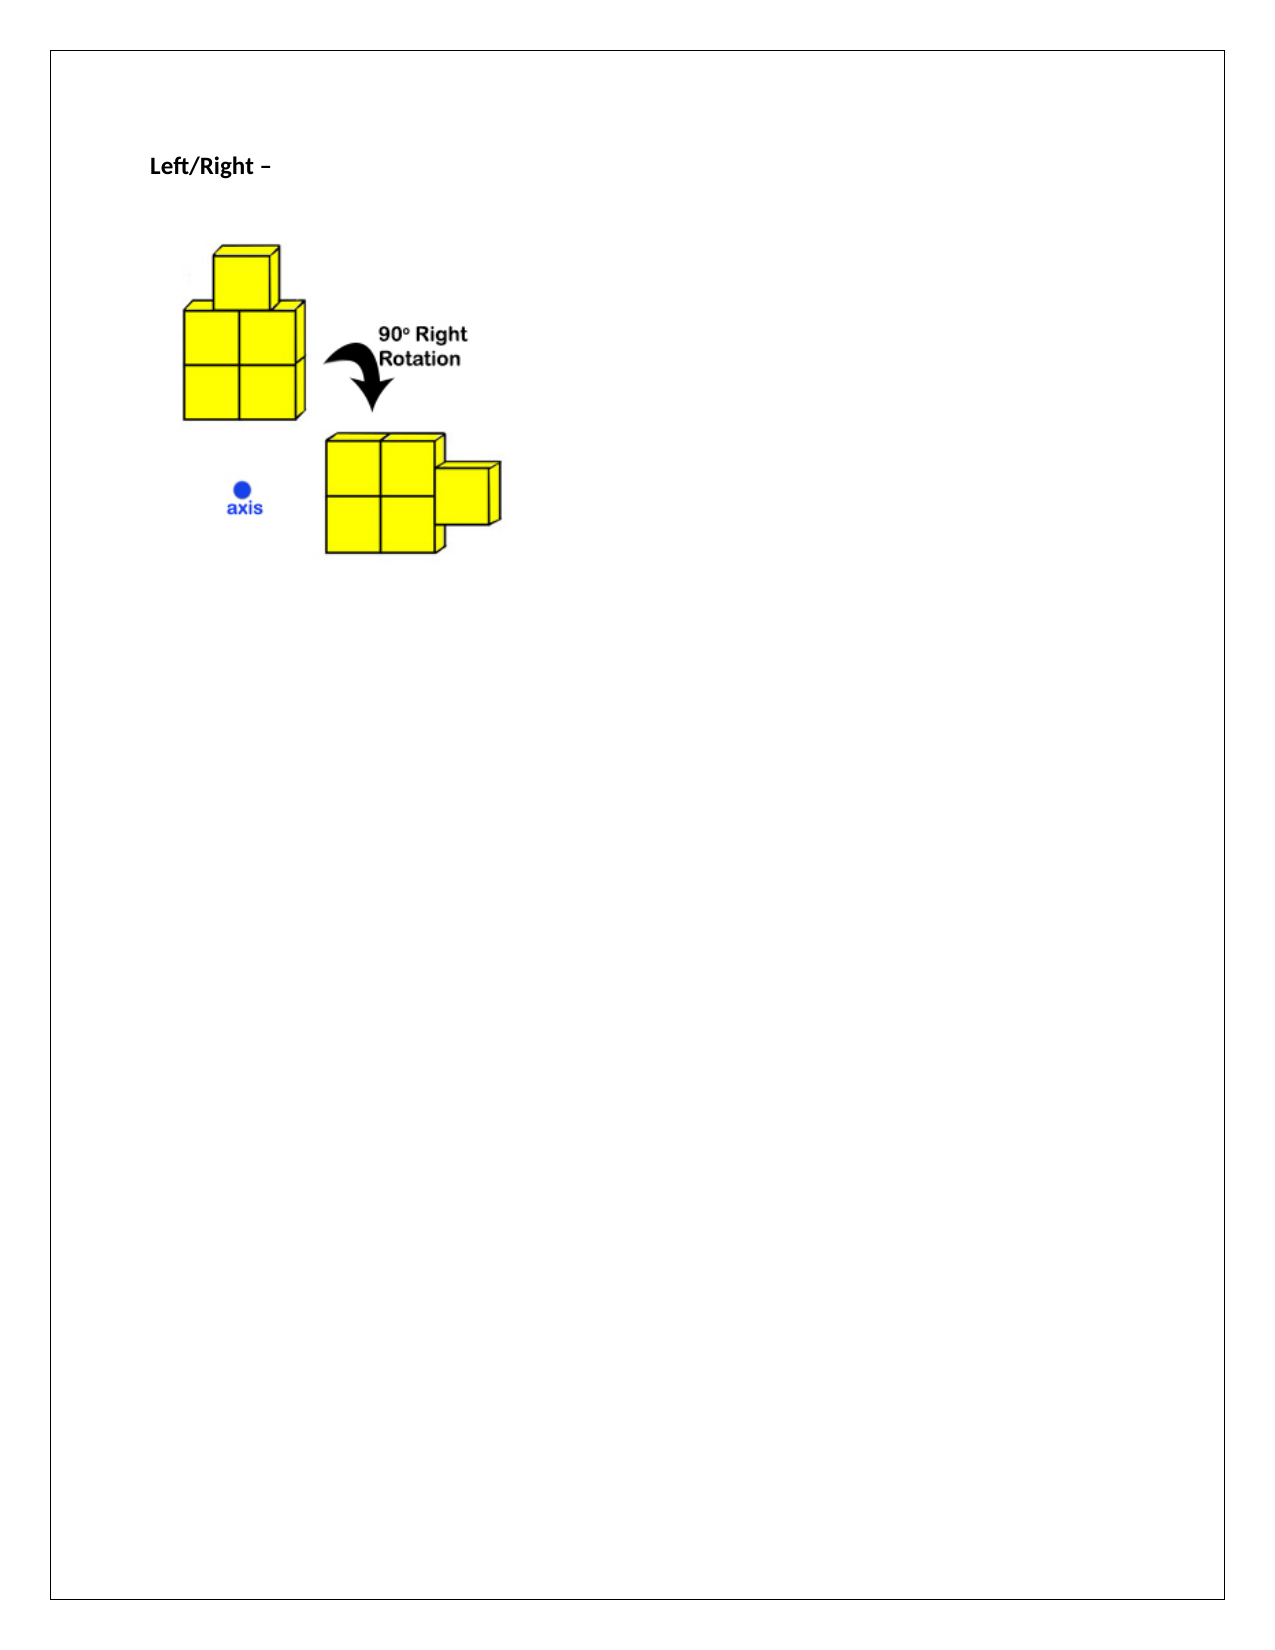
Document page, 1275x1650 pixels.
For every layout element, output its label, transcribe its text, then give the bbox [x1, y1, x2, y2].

text Left/Right – [150, 150, 1125, 181]
picture [150, 211, 543, 602]
